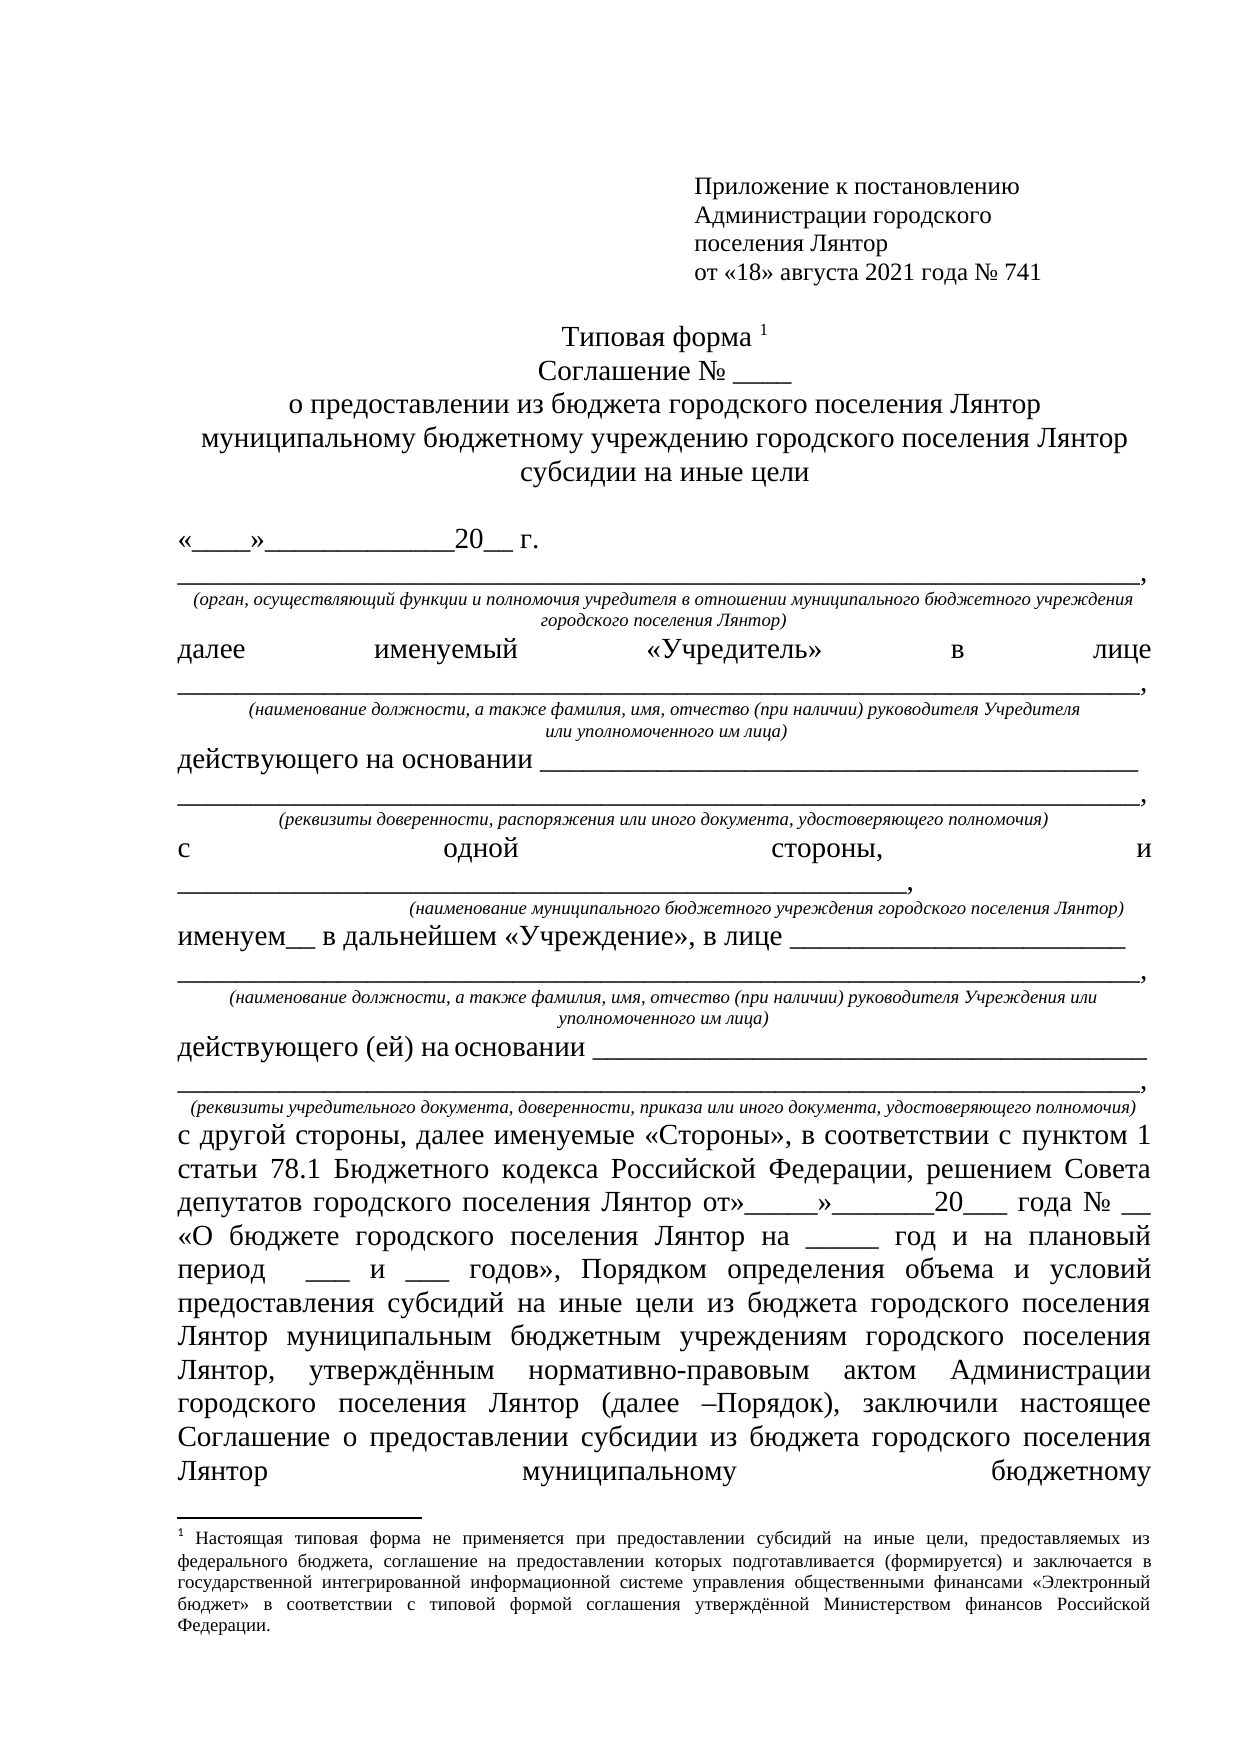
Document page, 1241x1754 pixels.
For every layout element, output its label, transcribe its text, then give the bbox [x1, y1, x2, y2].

text Типовая форма [177, 319, 1152, 353]
text Приложение к постановлению [177, 171, 1152, 200]
text с одной стороны, и __________________________________________________, [177, 830, 1152, 897]
text Администрации городского [177, 200, 1152, 228]
text (орган, осуществляющий функции и полномочия учредителя в отношении муниципального бюджетного учреждения городского поселения Лянтор) [177, 588, 1152, 631]
text Соглашение № ____ [177, 353, 1152, 387]
text «____»_____________20__ г. [177, 521, 1196, 554]
text далее именуемый «Учредитель» в лице __________________________________________________________________, [177, 631, 1152, 698]
text поселения Лянтор [177, 228, 1152, 257]
text именуем__ в дальнейшем «Учреждение», в лице _______________________ [177, 918, 1137, 952]
text или уполномоченного им лица) [177, 719, 1152, 741]
text __________________________________________________________________, [177, 775, 1152, 808]
text действующего (ей) на основании ______________________________________ [177, 1029, 1152, 1062]
text (наименование муниципального бюджетного учреждения городского поселения Лянтор) [399, 897, 1137, 918]
text (наименование должности, а также фамилия, имя, отчество (при наличии) руководителя Учредителя [177, 698, 1152, 719]
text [177, 1117, 1152, 1486]
text (реквизиты учредительного документа, доверенности, приказа или иного документа, удостоверяющего полномочия) [177, 1096, 1152, 1117]
text от «18» августа 2021 года № 741 [177, 257, 1152, 286]
text о предоставлении из бюджета городского поселения Лянтор муниципальному бюджетному учреждению городского поселения Лянтор субсидии на иные цели [177, 387, 1152, 487]
text (наименование должности, а также фамилия, имя, отчество (при наличии) руководителя Учреждения или уполномоченного им лица) [177, 986, 1152, 1029]
text __________________________________________________________________, [177, 1062, 1152, 1096]
text действующего на основании _________________________________________ [177, 741, 1152, 775]
text __________________________________________________________________, [177, 554, 1152, 588]
text __________________________________________________________________, [177, 952, 1152, 986]
text (реквизиты доверенности, распоряжения или иного документа, удостоверяющего полномочия) [177, 808, 1152, 830]
